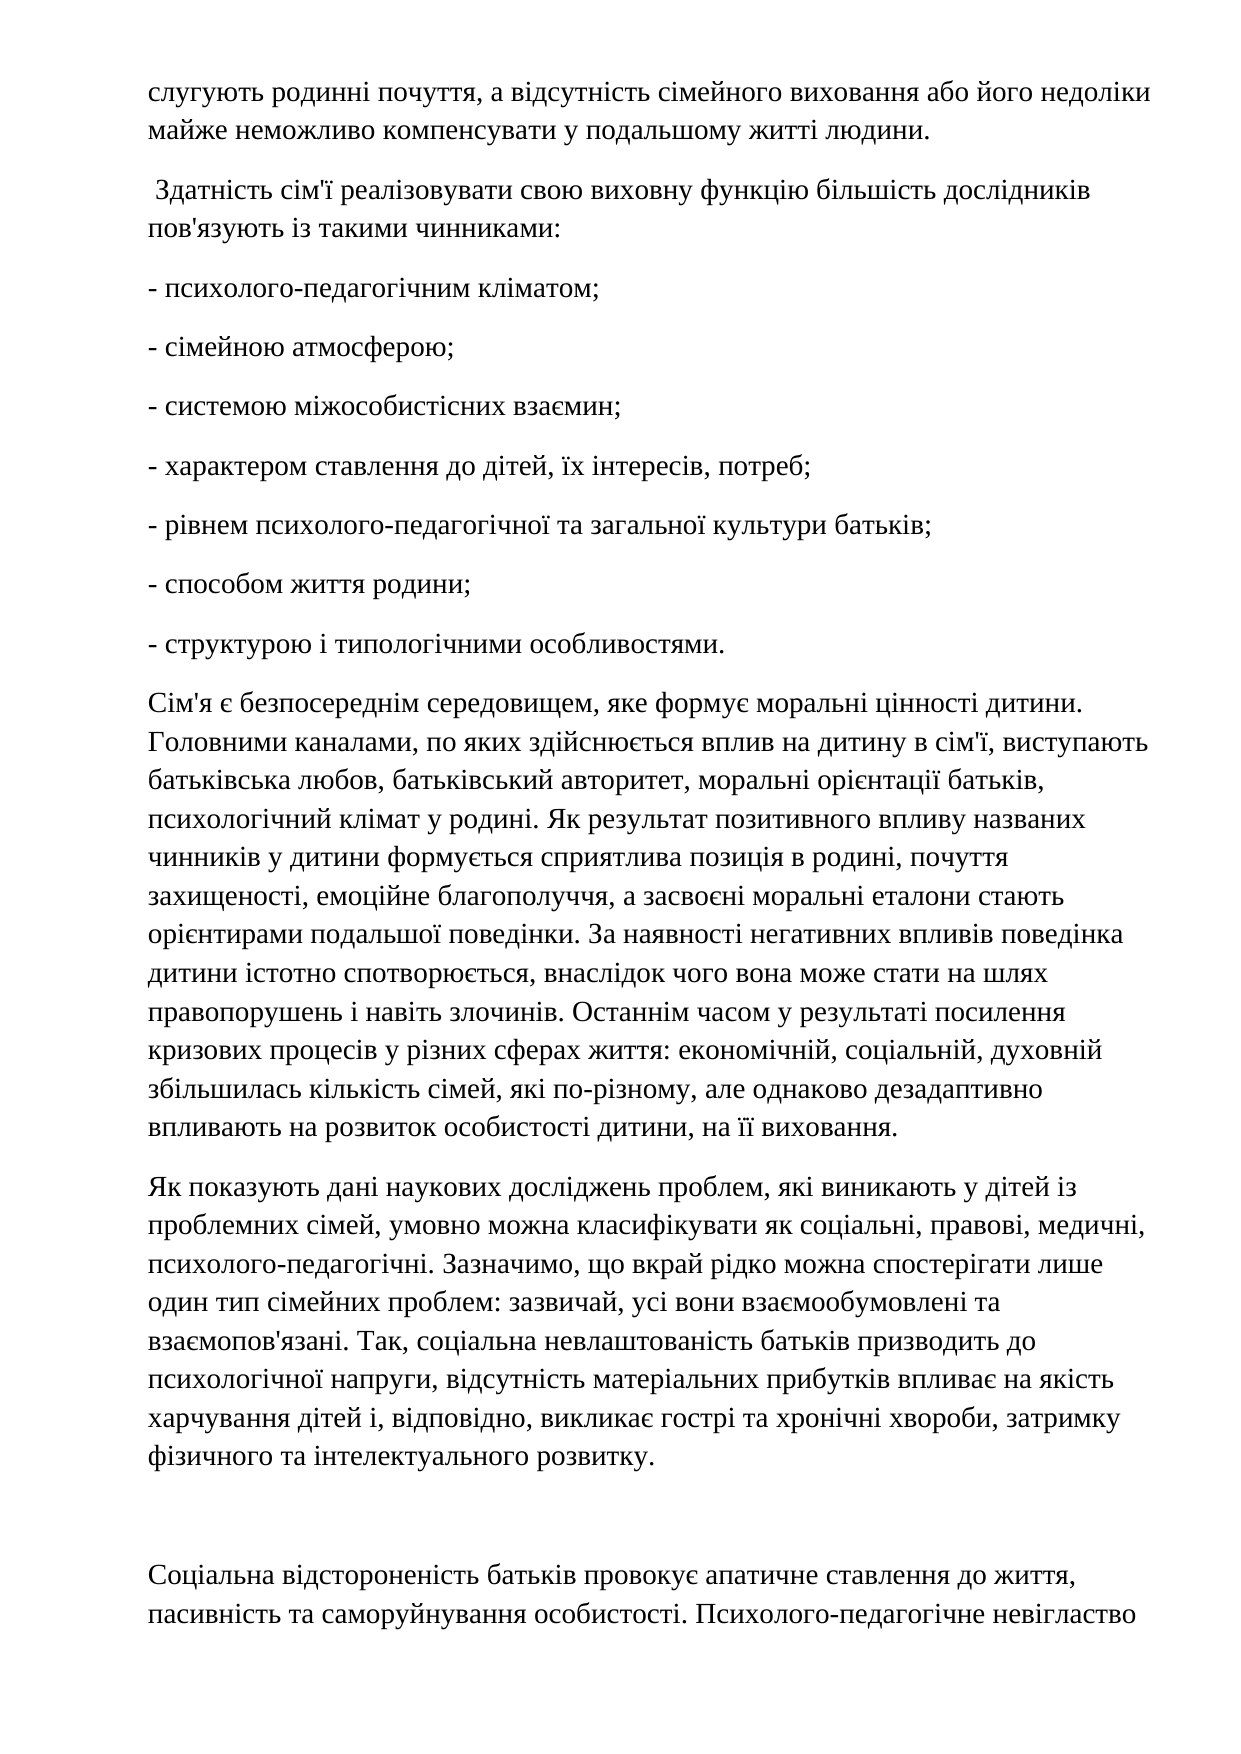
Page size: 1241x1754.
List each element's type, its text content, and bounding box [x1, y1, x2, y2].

text - сімейною атмосферою; [148, 329, 1152, 363]
text - способом життя родини; [148, 567, 1152, 600]
text Як показують дані наукових досліджень проблем, які виникають у дітей із проблемних сімей, умовно можна класифікувати як соціальні, правові, медичні, психолого-педагогічні. Зазначимо, що вкрай рідко можна спостерігати лише один тип сімейних проблем: зазвичай, усі вони взаємообумовлені та взаємопов'язані. Так, соціальна невлаштованість батьків призводить до психологічної напруги, відсутність матеріальних прибутків впливає на якість харчування дітей і, відповідно, викликає гострі та хронічні хвороби, затримку фізичного та інтелектуального розвитку. [148, 1169, 1152, 1472]
text - рівнем психолого-педагогічної та загальної культури батьків; [148, 507, 1152, 541]
text - системою міжособистісних взаємин; [148, 388, 1152, 422]
text Сім'я є безпосереднім середовищем, яке формує моральні цінності дитини. Головними каналами, по яких здійснюється вплив на дитину в сім'ї, виступають батьківська любов, батьківський авторитет, моральні орієнтації батьків, психологічний клімат у родині. Як результат позитивного впливу названих чинників у дитини формується сприятлива позиція в родині, почуття захищеності, емоційне благополуччя, а засвоєні моральні еталони стають орієнтирами подальшої поведінки. За наявності негативних впливів поведінка дитини істотно спотворюється, внаслідок чого вона може стати на шлях правопорушень і навіть злочинів. Останнім часом у результаті посилення кризових процесів у різних сферах життя: економічній, соціальній, духовній збільшилась кількість сімей, які по-різному, але однаково дезадаптивно впливають на розвиток особистості дитини, на її виховання. [148, 685, 1152, 1143]
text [148, 1557, 1152, 1629]
text - структурою і типологічними особливостями. [148, 626, 1152, 659]
text - психолого-педагогічним кліматом; [148, 270, 1152, 303]
text Здатність сім'ї реалізовувати свою виховну функцію більшість дослідників пов'язують із такими чинниками: [148, 172, 1152, 244]
text - характером ставлення до дітей, їх інтересів, потреб; [148, 448, 1152, 481]
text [148, 74, 1152, 146]
